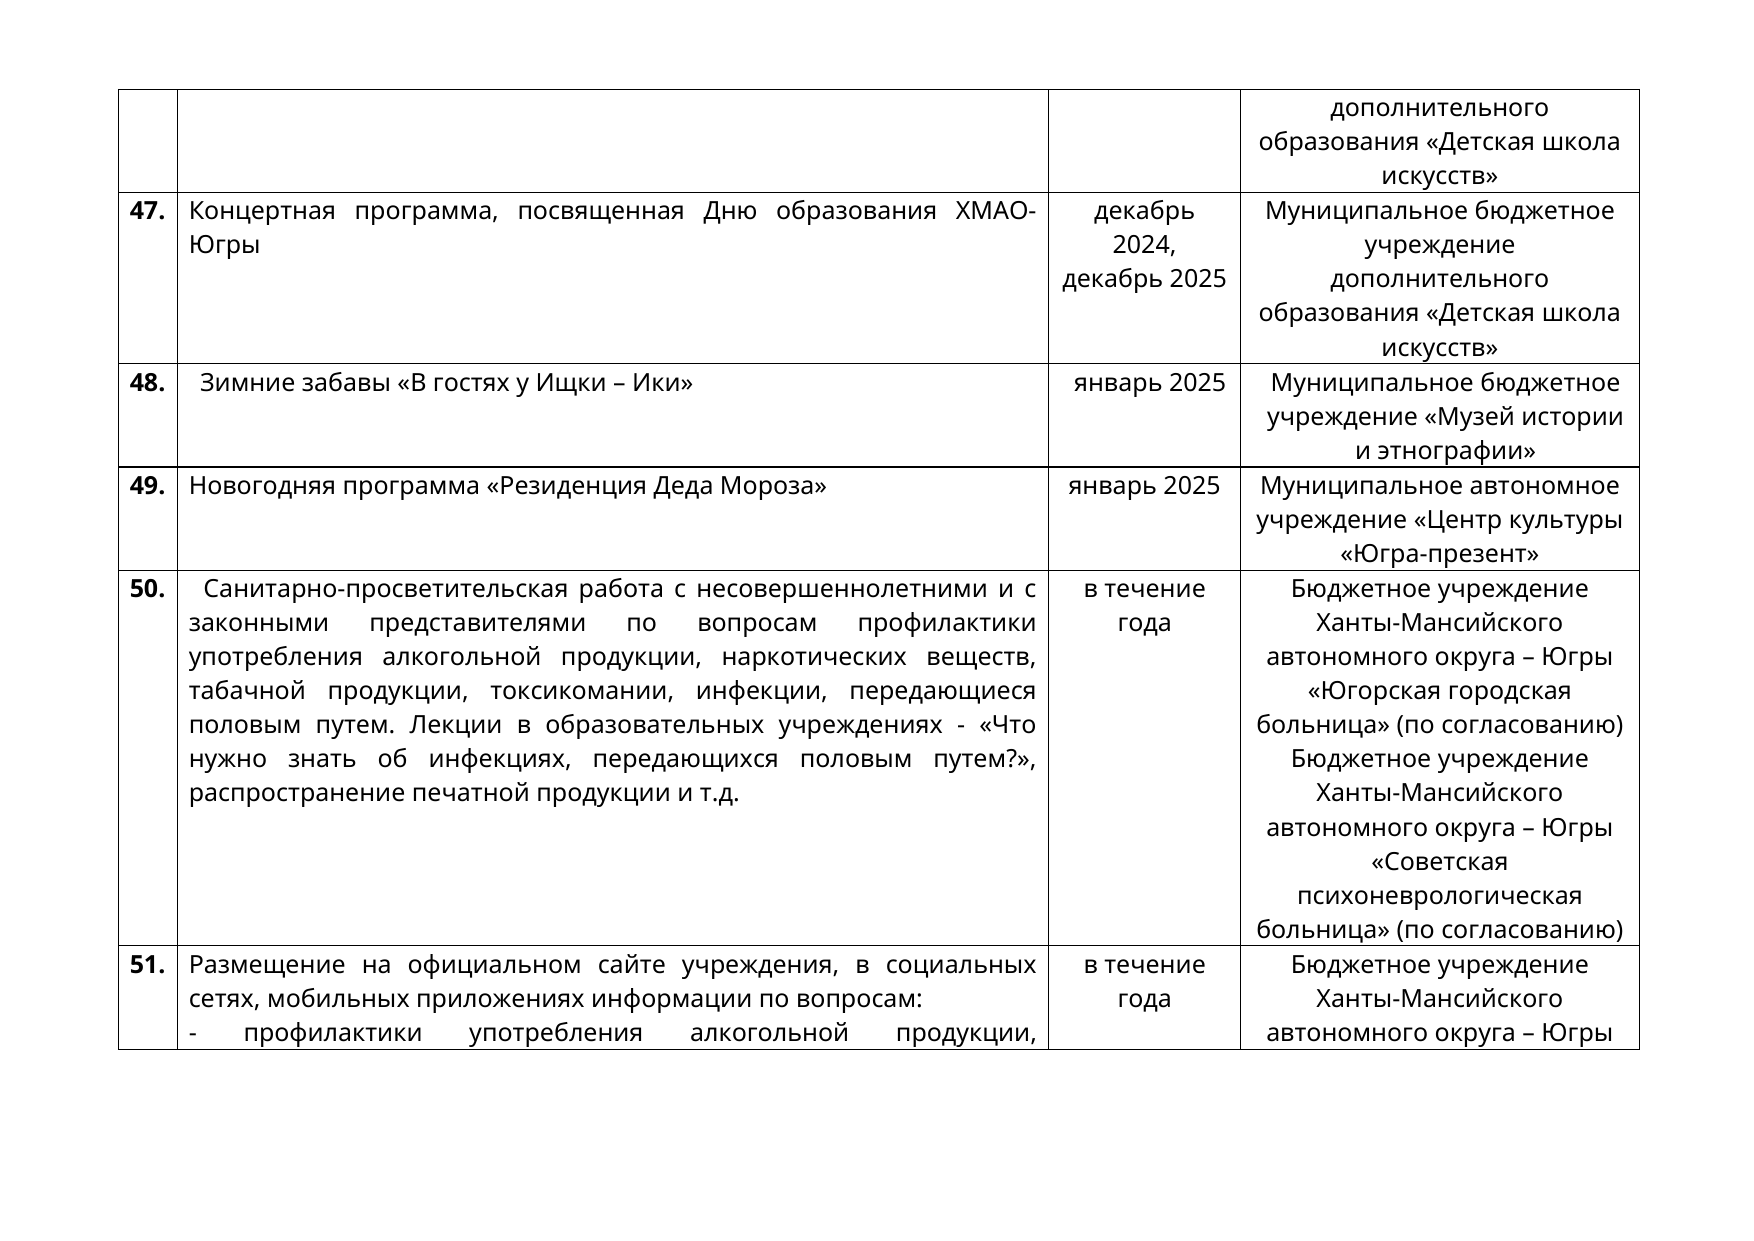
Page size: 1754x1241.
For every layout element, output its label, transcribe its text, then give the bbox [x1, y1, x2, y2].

table_cell Муниципальное бюджетное учреждение «Музей истории и этнографии» [1241, 364, 1639, 466]
table_cell [119, 90, 177, 192]
table_cell Муниципальное бюджетное учреждение дополнительного образования «Детская школа искусств» [1241, 193, 1639, 363]
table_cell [178, 946, 1048, 1049]
table_cell [119, 364, 177, 466]
table_cell [119, 193, 177, 363]
table_cell январь 2025 [1049, 468, 1240, 570]
table_cell Новогодняя программа «Резиденция Деда Мороза» [178, 468, 1048, 570]
table_cell Концертная программа, посвященная Дню образования ХМАО-Югры [178, 193, 1048, 363]
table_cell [1049, 90, 1240, 192]
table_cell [178, 90, 1048, 192]
table_cell Зимние забавы «В гостях у Ищки – Ики» [178, 364, 1048, 466]
table_cell декабрь 2024, декабрь 2025 [1049, 193, 1240, 363]
table_cell январь 2025 [1049, 364, 1240, 466]
table_cell Муниципальное автономное учреждение «Центр культуры «Югра-презент» [1241, 468, 1639, 570]
table_cell [119, 571, 177, 945]
table_cell в течение года [1049, 946, 1240, 1049]
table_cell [1241, 946, 1639, 1049]
table_cell в течение года [1049, 571, 1240, 945]
table_cell Санитарно-просветительская работа с несовершеннолетними и с законными представителями по вопросам профилактики употребления алкогольной продукции, наркотических веществ, табачной продукции, токсикомании, инфекции, передающиеся половым путем. Лекции в образовательных учреждениях - «Что нужно знать об инфекциях, передающихся половым путем?», распространение печатной продукции и т.д. [178, 571, 1048, 945]
table_cell [119, 468, 177, 570]
table_cell [119, 946, 177, 1049]
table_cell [1241, 90, 1639, 192]
